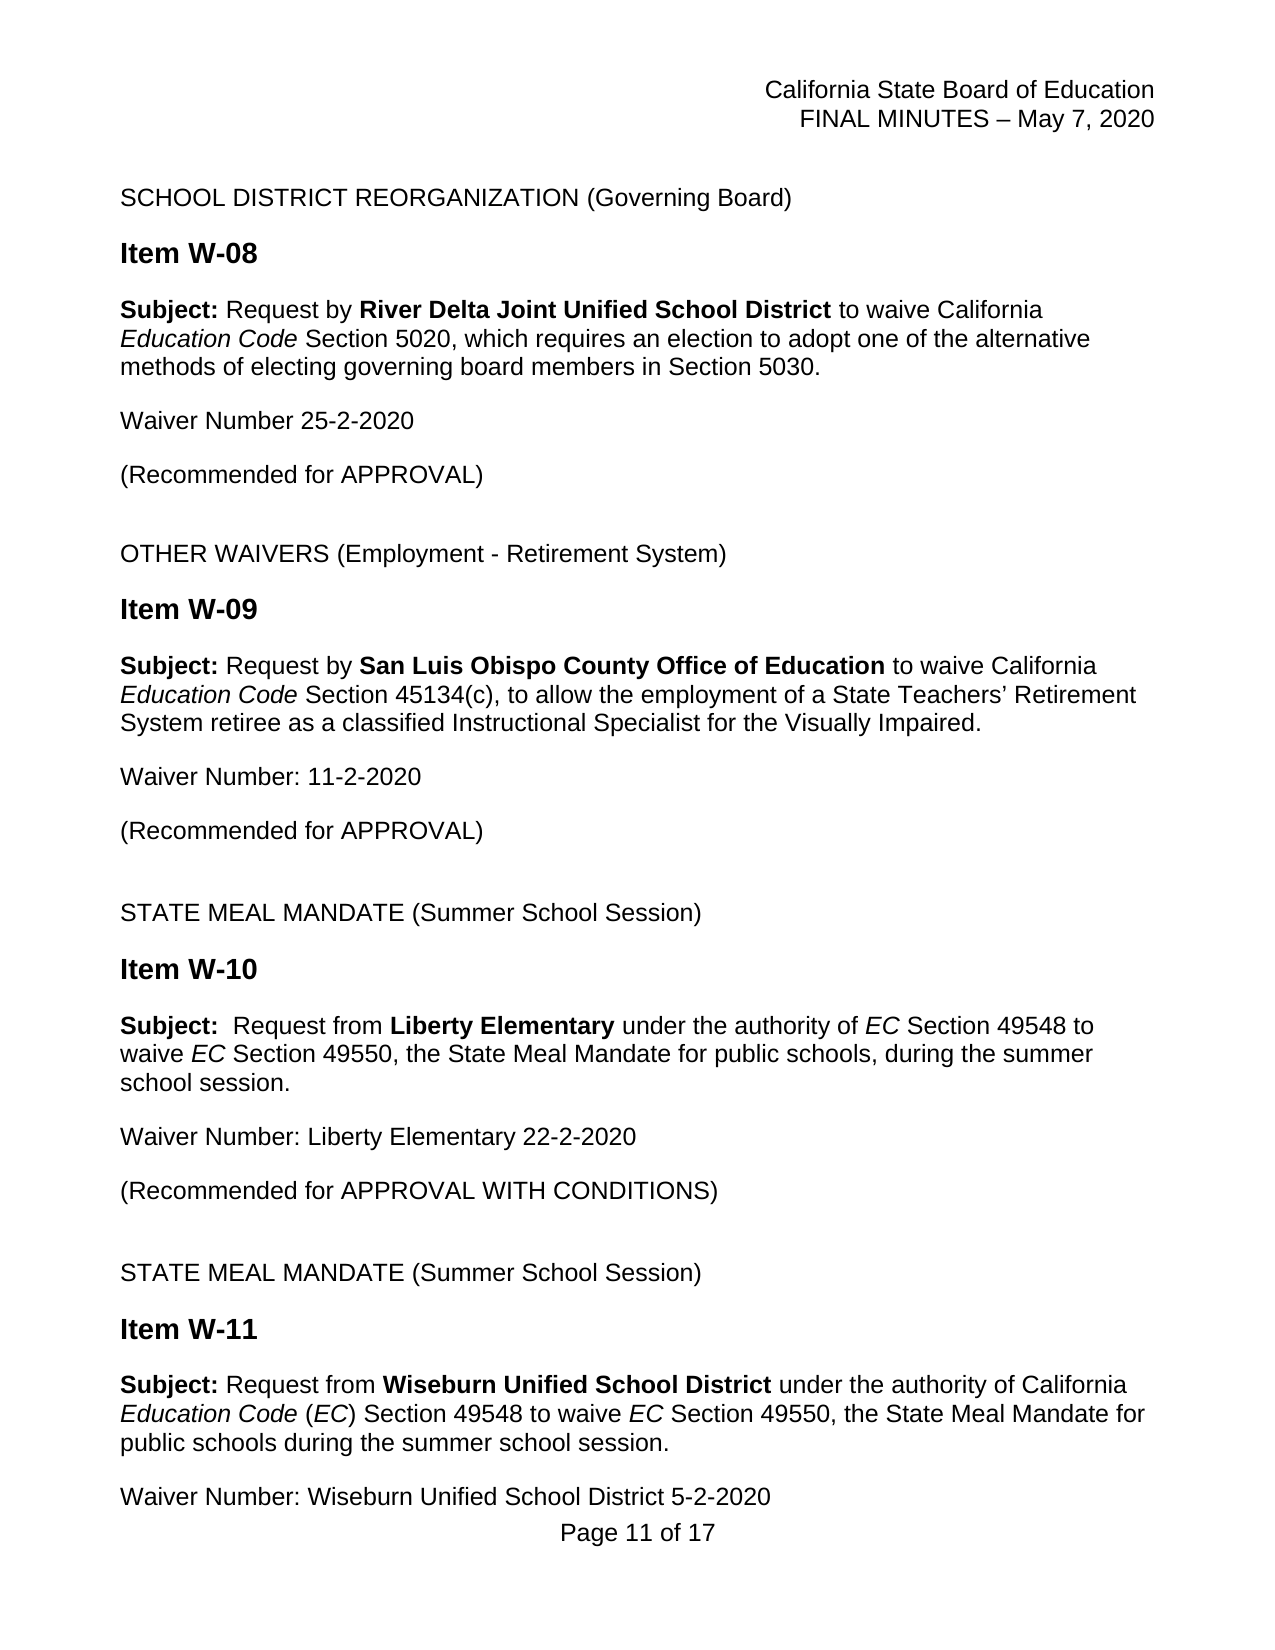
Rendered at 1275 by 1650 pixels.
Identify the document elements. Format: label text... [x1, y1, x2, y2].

text Subject: Request by River Delta Joint Unified School District to waive California Education Code Section 5020, which requires an election to adopt one of the alternative methods of electing governing board members in Section 5030. [120, 295, 1155, 381]
text Waiver Number: Wiseburn Unified School District 5-2-2020 [120, 1482, 1155, 1510]
text State Meal Mandate (Summer School Session) [120, 1258, 1155, 1287]
text Waiver Number: Liberty Elementary 22-2-2020 [120, 1122, 1155, 1151]
text (Recommended for APPROVAL) [120, 816, 1155, 844]
text (Recommended for APPROVAL) [120, 460, 1155, 488]
text (Recommended for APPROVAL WITH CONDITIONS) [120, 1176, 1155, 1204]
text Subject: Request from Liberty Elementary under the authority of EC Section 49548 to waive EC Section 49550, the State Meal Mandate for public schools, during the summer school session. [120, 1011, 1155, 1097]
text Waiver Number 25-2-2020 [120, 406, 1155, 435]
text Subject: Request from Wiseburn Unified School District under the authority of California Education Code (EC) Section 49548 to waive EC Section 49550, the State Meal Mandate for public schools during the summer school session. [120, 1370, 1155, 1457]
subtitle Item W-08 [120, 236, 1155, 270]
text State Meal Mandate (Summer School Session) [120, 898, 1155, 927]
text Waiver Number: 11-2-2020 [120, 762, 1155, 791]
subtitle Item W-09 [120, 592, 1155, 626]
text Other Waivers (Employment - Retirement System) [120, 538, 1155, 567]
subtitle Item W-11 [120, 1312, 1155, 1345]
text Subject: Request by San Luis Obispo County Office of Education to waive California Education Code Section 45134(c), to allow the employment of a State Teachers’ Retirement System retiree as a classified Instructional Specialist for the Visually Impaired. [120, 651, 1155, 737]
text School District Reorganization (Governing Board) [120, 182, 1155, 211]
subtitle Item W-10 [120, 952, 1155, 986]
